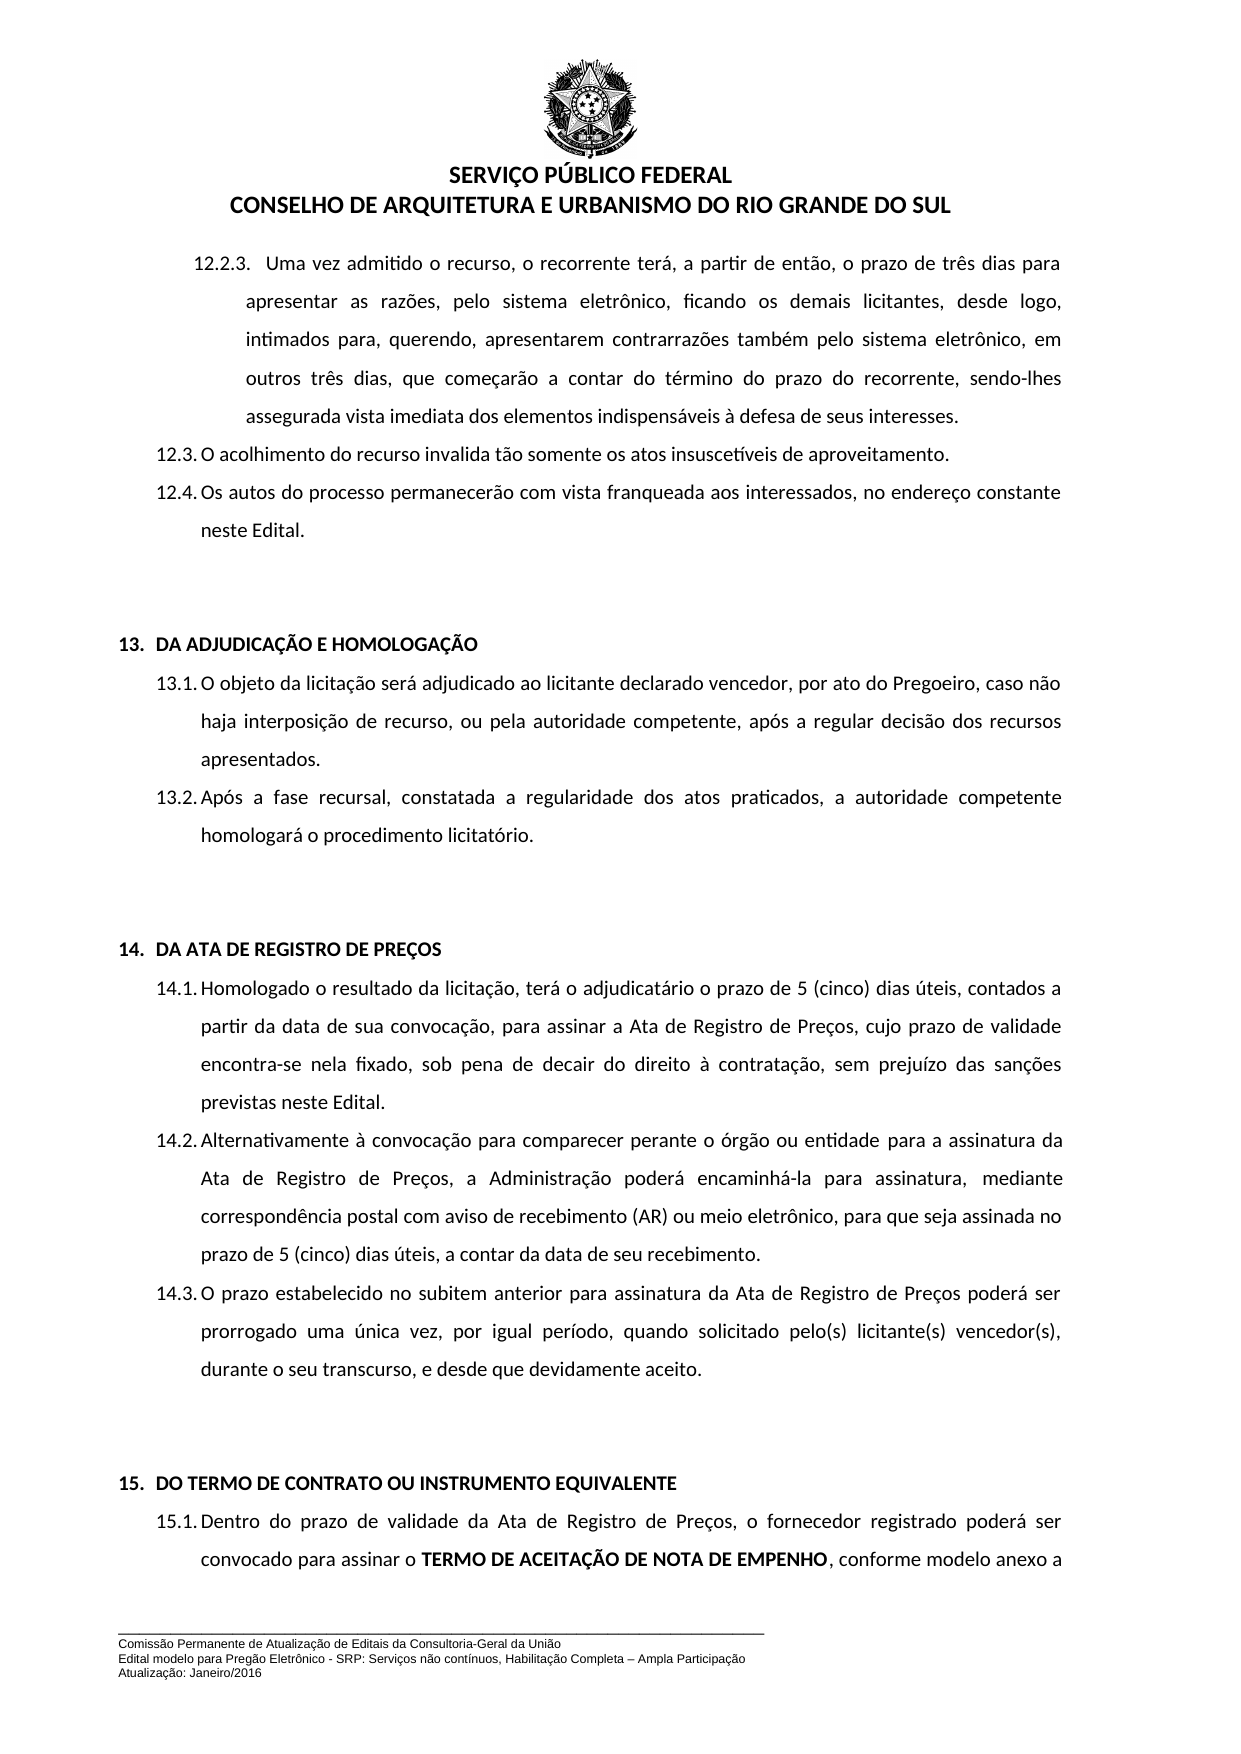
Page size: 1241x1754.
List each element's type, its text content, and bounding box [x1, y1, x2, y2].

list O acolhimento do recurso invalida tão somente os atos insuscetíveis de aproveitamento. [156, 441, 1063, 466]
picture [543, 59, 638, 159]
list DO TERMO DE CONTRATO OU INSTRUMENTO EQUIVALENTE [118, 1470, 1063, 1496]
list Após a fase recursal, constatada a regularidade dos atos praticados, a autoridade competente homologará o procedimento licitatório. [156, 784, 1063, 848]
list DA ATA DE REGISTRO DE PREÇOS [118, 937, 1063, 962]
list Uma vez admitido o recurso, o recorrente terá, a partir de então, o prazo de três dias para apresentar as razões, pelo sistema eletrônico, ficando os demais licitantes, desde logo, intimados para, querendo, apresentarem contrarrazões também pelo sistema eletrônico, em outros três dias, que começarão a contar do término do prazo do recorrente, sendo-lhes assegurada vista imediata dos elementos indispensáveis à defesa de seus interesses. [193, 250, 1063, 428]
list O objeto da licitação será adjudicado ao licitante declarado vencedor, por ato do Pregoeiro, caso não haja interposição de recurso, ou pela autoridade competente, após a regular decisão dos recursos apresentados. [156, 670, 1063, 771]
list Alternativamente à convocação para comparecer perante o órgão ou entidade para a assinatura da Ata de Registro de Preços, a Administração poderá encaminhá-la para assinatura, mediante correspondência postal com aviso de recebimento (AR) ou meio eletrônico, para que seja assinada no prazo de 5 (cinco) dias úteis, a contar da data de seu recebimento. [156, 1127, 1063, 1267]
list O prazo estabelecido no subitem anterior para assinatura da Ata de Registro de Preços poderá ser prorrogado uma única vez, por igual período, quando solicitado pelo(s) licitante(s) vencedor(s), durante o seu transcurso, e desde que devidamente aceito. [156, 1280, 1063, 1381]
list DA ADJUDICAÇÃO E HOMOLOGAÇÃO [118, 632, 1063, 657]
list Os autos do processo permanecerão com vista franqueada aos interessados, no endereço constante neste Edital. [156, 479, 1063, 543]
list Homologado o resultado da licitação, terá o adjudicatário o prazo de 5 (cinco) dias úteis, contados a partir da data de sua convocação, para assinar a Ata de Registro de Preços, cujo prazo de validade encontra-se nela fixado, sob pena de decair do direito à contratação, sem prejuízo das sanções previstas neste Edital. [156, 975, 1063, 1114]
